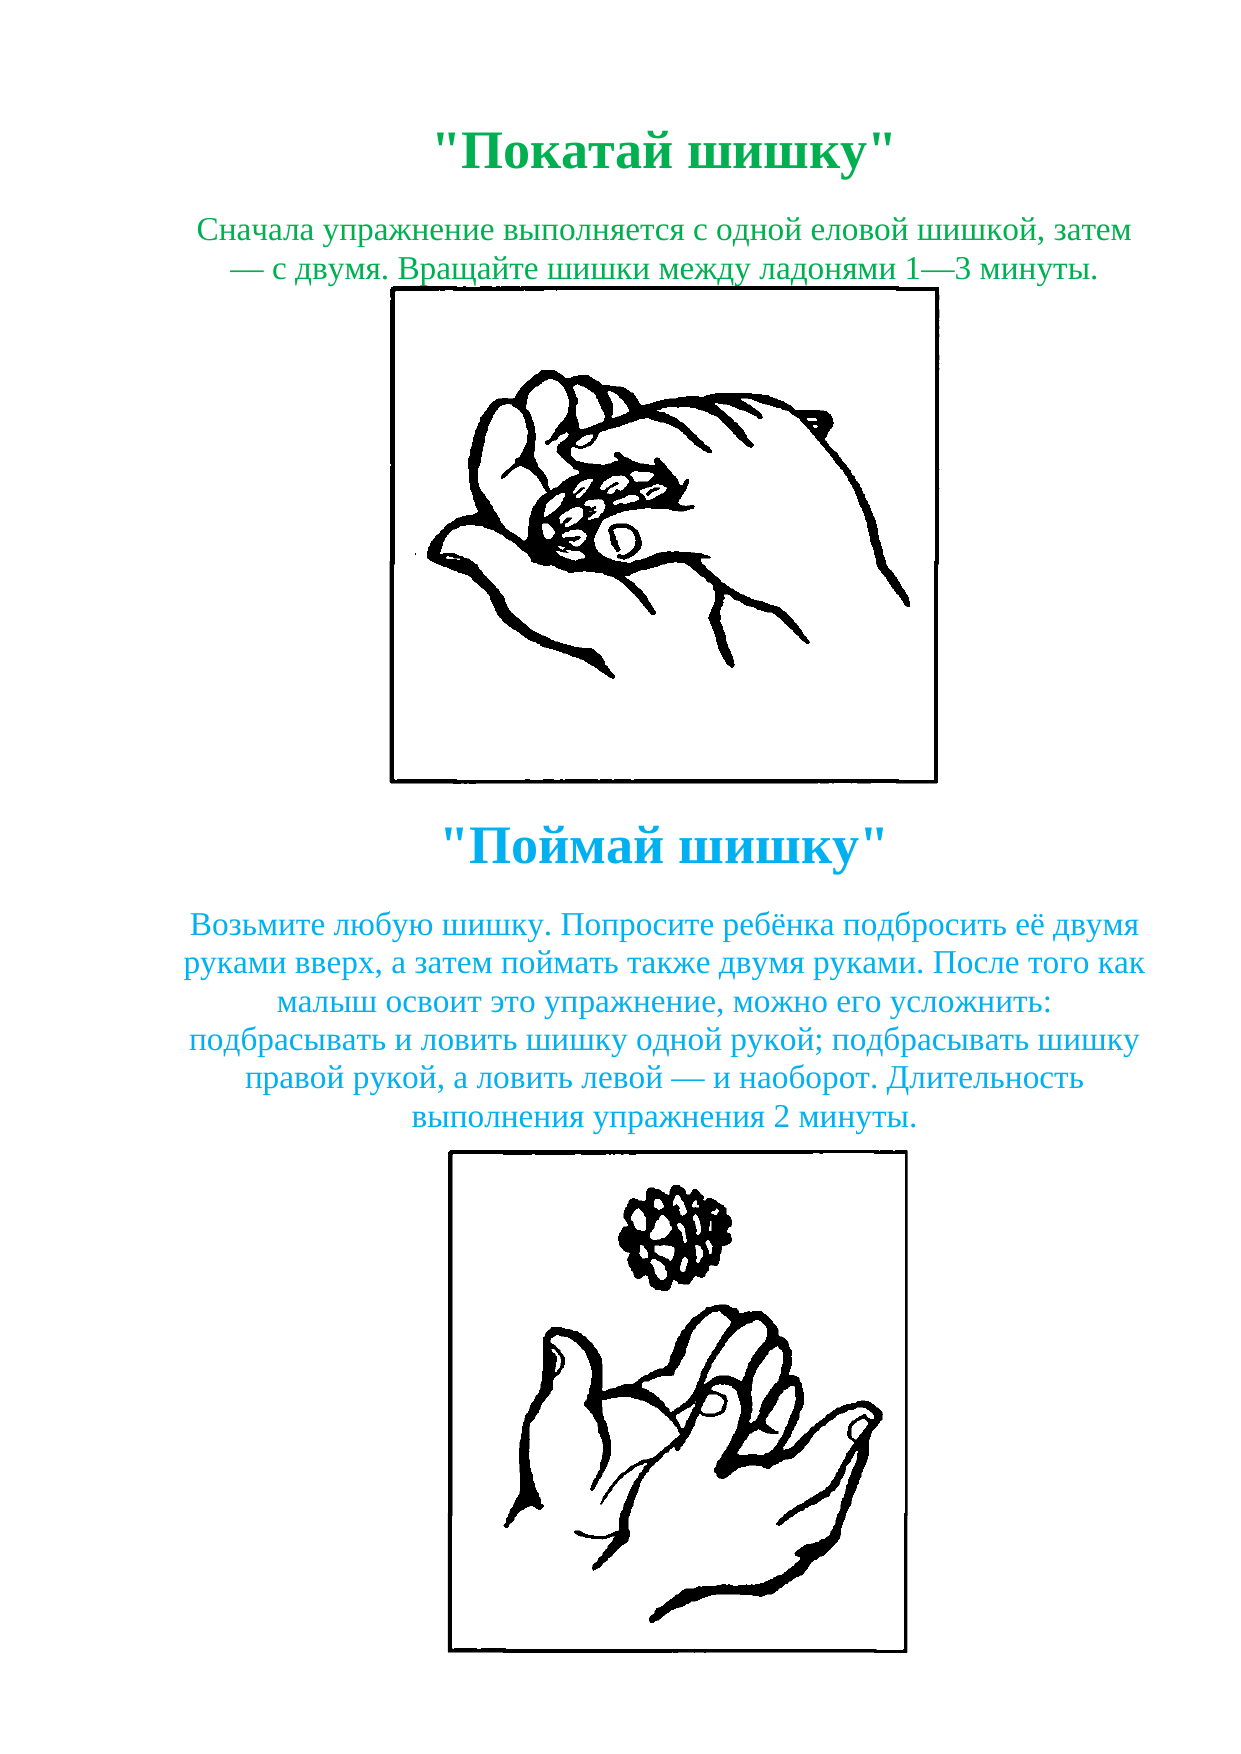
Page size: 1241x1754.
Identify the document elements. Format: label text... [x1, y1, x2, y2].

text "Поймай шишку" [177, 813, 1152, 875]
text Возьмите любую шишку. Попросите ребёнка подбросить её двумя руками вверх, а затем поймать также двумя руками. После того как малыш освоит это упражнение, можно его усложнить: подбрасывать и ловить шишку одной рукой; подбрасывать шишку правой рукой, а ловить левой — и наоборот. Длительность выполнения упражнения 2 минуты. [177, 904, 1152, 1134]
picture [447, 1150, 908, 1653]
picture [389, 286, 940, 784]
text "Покатай шишку" [177, 118, 1152, 180]
